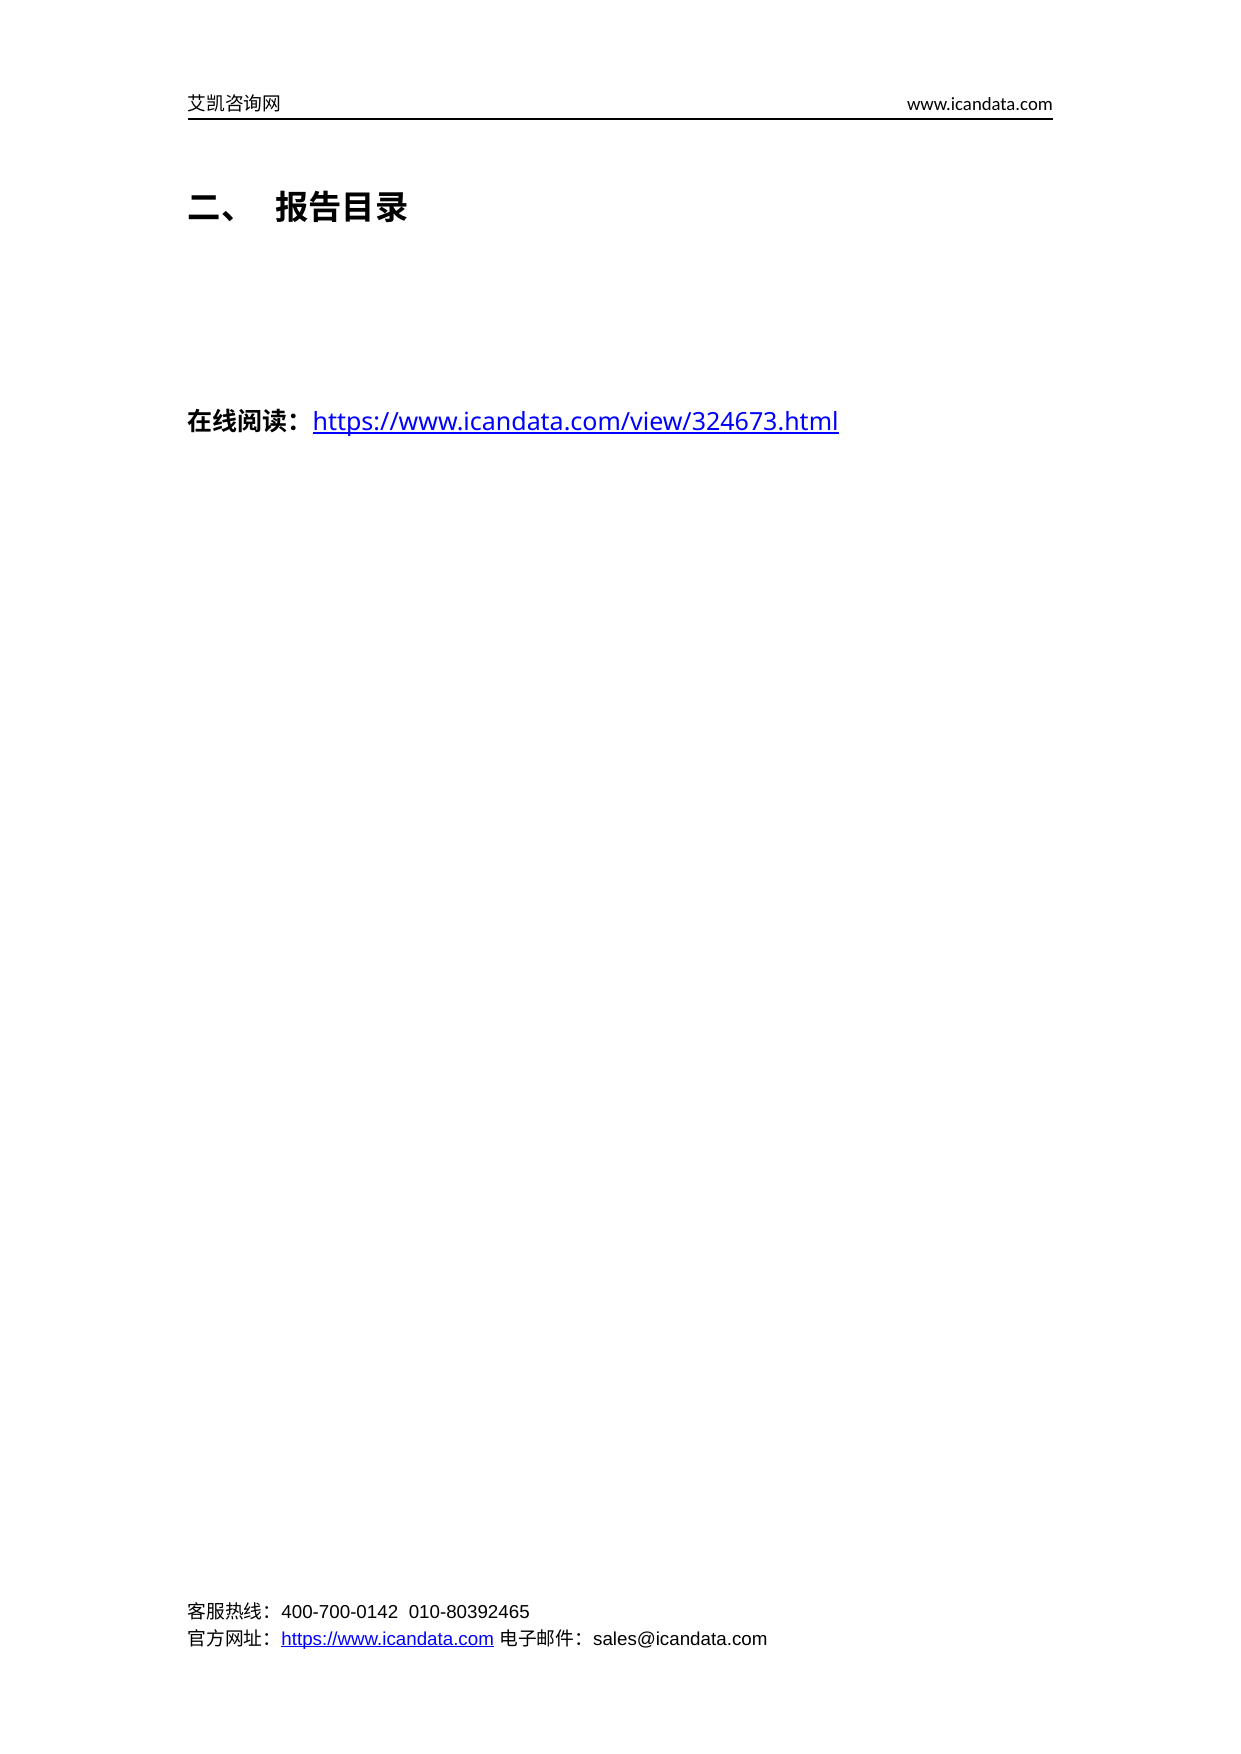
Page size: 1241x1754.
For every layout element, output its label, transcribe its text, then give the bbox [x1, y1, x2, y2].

text 在线阅读：https://www.icandata.com/view/324673.html [187, 387, 1053, 452]
subtitle 报告目录 [187, 172, 1053, 237]
